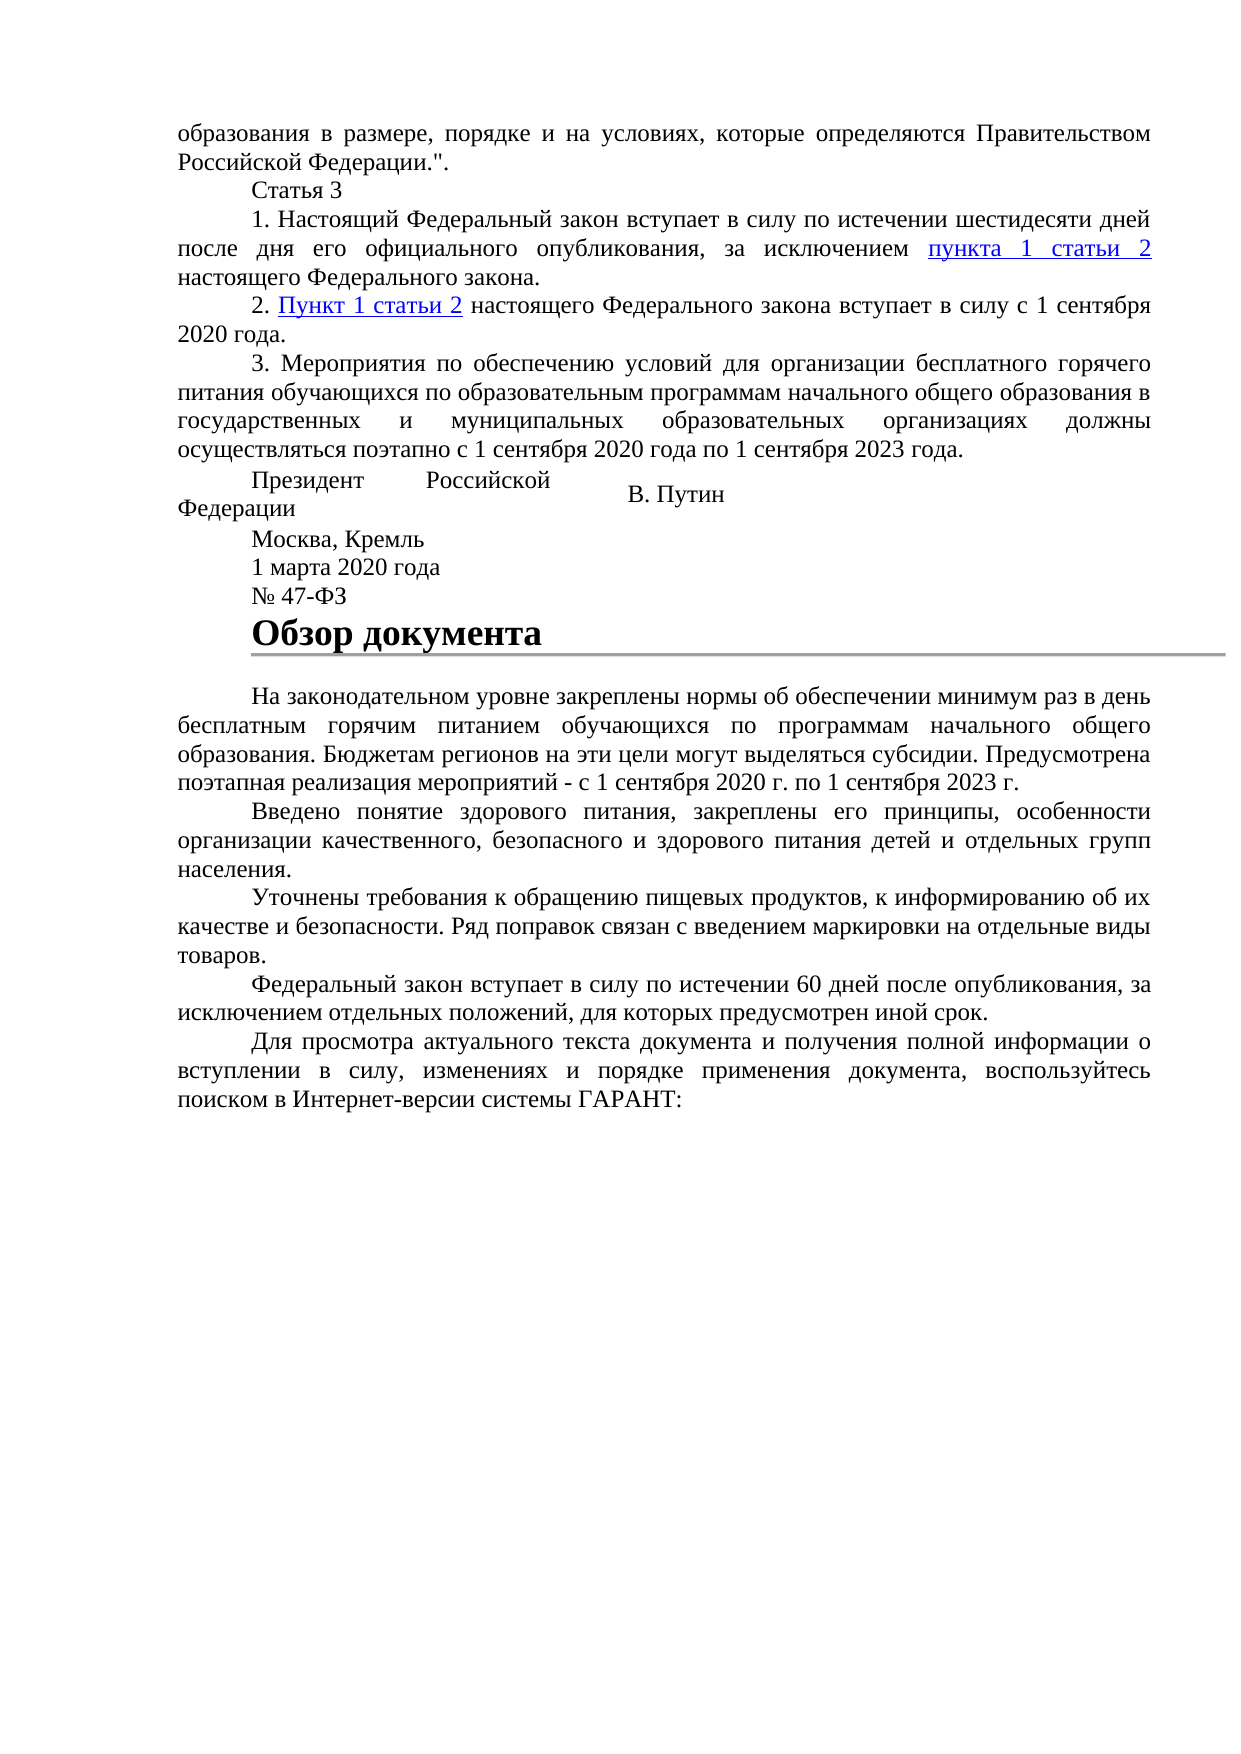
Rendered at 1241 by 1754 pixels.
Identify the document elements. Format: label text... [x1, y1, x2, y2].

text № 47-ФЗ [177, 581, 1152, 610]
table_header В. Путин [552, 463, 928, 524]
text 2. Пункт 1 статьи 2 настоящего Федерального закона вступает в силу с 1 сентября 2020 года. [177, 291, 1152, 348]
text 1 марта 2020 года [177, 552, 1152, 581]
text Федеральный закон вступает в силу по истечении 60 дней после опубликования, за исключением отдельных положений, для которых предусмотрен иной срок. [177, 969, 1152, 1026]
table_header Президент Российской Федерации [176, 463, 552, 524]
text 3. Мероприятия по обеспечению условий для организации бесплатного горячего питания обучающихся по образовательным программам начального общего образования в государственных и муниципальных образовательных организациях должны осуществляться поэтапно с 1 сентября 2020 года по 1 сентября 2023 года. [177, 348, 1152, 463]
text На законодательном уровне закреплены нормы об обеспечении минимум раз в день бесплатным горячим питанием обучающихся по программам начального общего образования. Бюджетам регионов на эти цели могут выделяться субсидии. Предусмотрена поэтапная реализация мероприятий - с 1 сентября 2020 г. по 1 сентября 2023 г. [177, 681, 1152, 796]
text 1. Настоящий Федеральный закон вступает в силу по истечении шестидесяти дней после дня его официального опубликования, за исключением пункта 1 статьи 2 настоящего Федерального закона. [177, 204, 1152, 291]
text Введено понятие здорового питания, закреплены его принципы, особенности организации качественного, безопасного и здорового питания детей и отдельных групп населения. [177, 796, 1152, 882]
text Обзор документа [177, 610, 1152, 653]
text Статья 3 [177, 176, 1152, 204]
text Уточнены требования к обращению пищевых продуктов, к информированию об их качестве и безопасности. Ряд поправок связан с введением маркировки на отдельные виды товаров. [177, 882, 1152, 969]
text Для просмотра актуального текста документа и получения полной информации о вступлении в силу, изменениях и порядке применения документа, воспользуйтесь поиском в Интернет-версии системы ГАРАНТ: [177, 1026, 1152, 1112]
text Москва, Кремль [177, 524, 1152, 552]
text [177, 118, 1152, 176]
